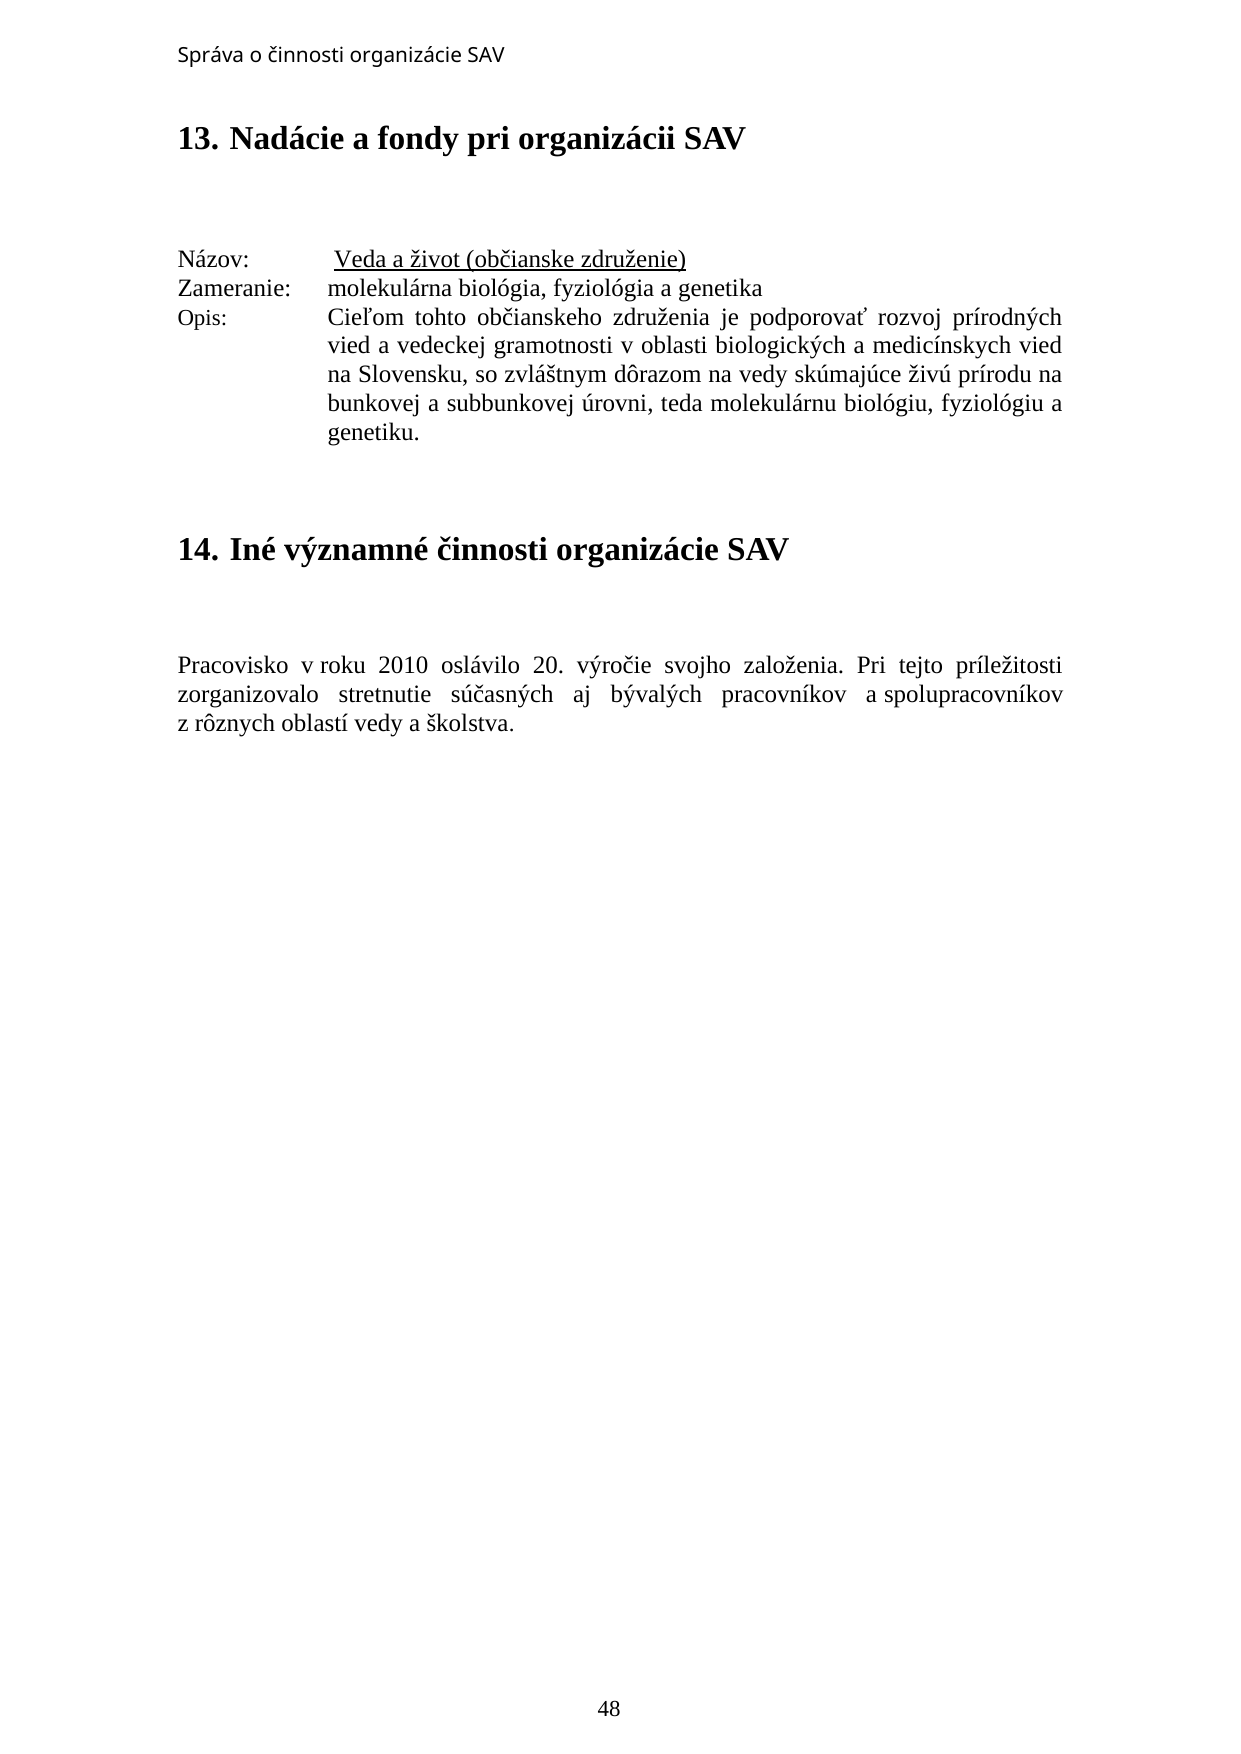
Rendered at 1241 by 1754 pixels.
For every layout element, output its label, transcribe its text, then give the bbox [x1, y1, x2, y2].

subtitle Nadácie a fondy pri organizácii SAV [177, 118, 1063, 232]
text Opis: Cieľom tohto občianskeho združenia je podporovať rozvoj prírodných vied a vedeckej gramotnosti v oblasti biologických a medicínskych vied na Slovensku, so zvláštnym dôrazom na vedy skúmajúce živú prírodu na bunkovej a subbunkovej úrovni, teda molekulárnu biológiu, fyziológiu a genetiku. [177, 302, 1063, 445]
text Názov: Veda a život (občianske združenie) [177, 244, 1063, 273]
text Pracovisko v roku 2010 oslávilo 20. výročie svojho založenia. Pri tejto príležitosti zorganizovalo stretnutie súčasných aj bývalých pracovníkov a spolupracovníkov z rôznych oblastí vedy a školstva. [177, 650, 1063, 737]
subtitle Iné významné činnosti organizácie SAV [177, 530, 1063, 612]
text Zameranie: molekulárna biológia, fyziológia a genetika [177, 273, 1063, 302]
